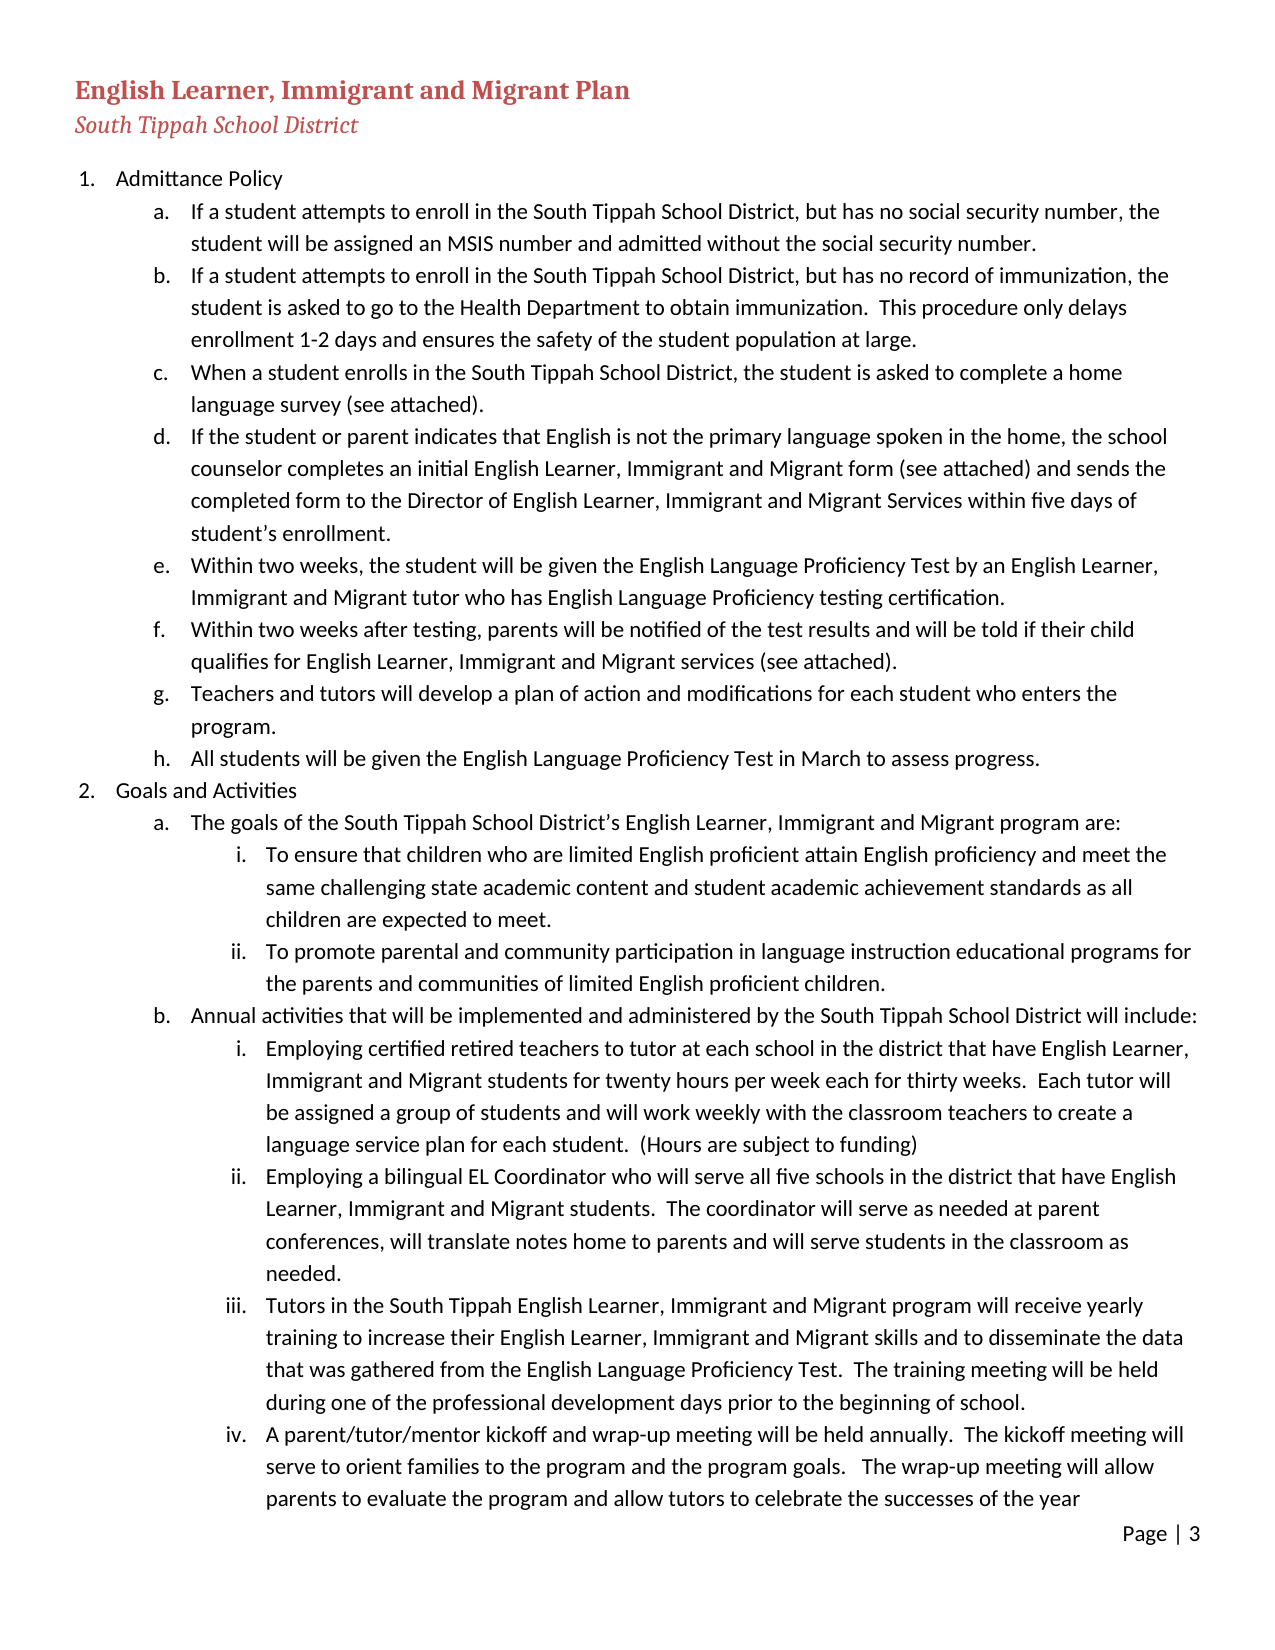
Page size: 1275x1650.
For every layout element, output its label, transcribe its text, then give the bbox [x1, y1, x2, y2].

subtitle English Learner, Immigrant and Migrant Plan [75, 75, 1200, 106]
list Employing a bilingual EL Coordinator who will serve all five schools in the district that have English Learner, Immigrant and Migrant students. The coordinator will serve as needed at parent conferences, will translate notes home to parents and will serve students in the classroom as needed. [247, 1162, 1200, 1287]
list Goals and Activities [78, 776, 1200, 804]
list Teachers and tutors will develop a plan of action and modifications for each student who enters the program. [153, 679, 1200, 740]
list The goals of the South Tippah School District’s English Learner, Immigrant and Migrant program are: [153, 808, 1200, 836]
list If the student or parent indicates that English is not the primary language spoken in the home, the school counselor completes an initial English Learner, Immigrant and Migrant form (see attached) and sends the completed form to the Director of English Learner, Immigrant and Migrant Services within five days of student’s enrollment. [153, 422, 1200, 547]
list Within two weeks after testing, parents will be notified of the test results and will be told if their child qualifies for English Learner, Immigrant and Migrant services (see attached). [153, 615, 1200, 675]
list A parent/tutor/mentor kickoff and wrap-up meeting will be held annually. The kickoff meeting will serve to orient families to the program and the program goals. The wrap-up meeting will allow parents to evaluate the program and allow tutors to celebrate the successes of the year [247, 1420, 1200, 1512]
list If a student attempts to enroll in the South Tippah School District, but has no social security number, the student will be assigned an MSIS number and admitted without the social security number. [153, 197, 1200, 257]
list Tutors in the South Tippah English Learner, Immigrant and Migrant program will receive yearly training to increase their English Learner, Immigrant and Migrant skills and to disseminate the data that was gathered from the English Language Proficiency Test. The training meeting will be held during one of the professional development days prior to the beginning of school. [247, 1291, 1200, 1416]
list To promote parental and community participation in language instruction educational programs for the parents and communities of limited English proficient children. [247, 937, 1200, 997]
list To ensure that children who are limited English proficient attain English proficiency and meet the same challenging state academic content and student academic achievement standards as all children are expected to meet. [247, 841, 1200, 933]
list All students will be given the English Language Proficiency Test in March to assess progress. [153, 744, 1200, 772]
list Employing certified retired teachers to tutor at each school in the district that have English Learner, Immigrant and Migrant students for twenty hours per week each for thirty weeks. Each tutor will be assigned a group of students and will work weekly with the classroom teachers to create a language service plan for each student. (Hours are subject to funding) [247, 1034, 1200, 1158]
list Annual activities that will be implemented and administered by the South Tippah School District will include: [153, 1001, 1200, 1029]
subtitle South Tippah School District [75, 111, 1200, 139]
list If a student attempts to enroll in the South Tippah School District, but has no record of immunization, the student is asked to go to the Health Department to obtain immunization. This procedure only delays enrollment 1-2 days and ensures the safety of the student population at large. [153, 261, 1200, 353]
list Within two weeks, the student will be given the English Language Proficiency Test by an English Learner, Immigrant and Migrant tutor who has English Language Proficiency testing certification. [153, 551, 1200, 611]
list When a student enrolls in the South Tippah School District, the student is asked to complete a home language survey (see attached). [153, 358, 1200, 418]
list Admittance Policy [78, 164, 1200, 193]
